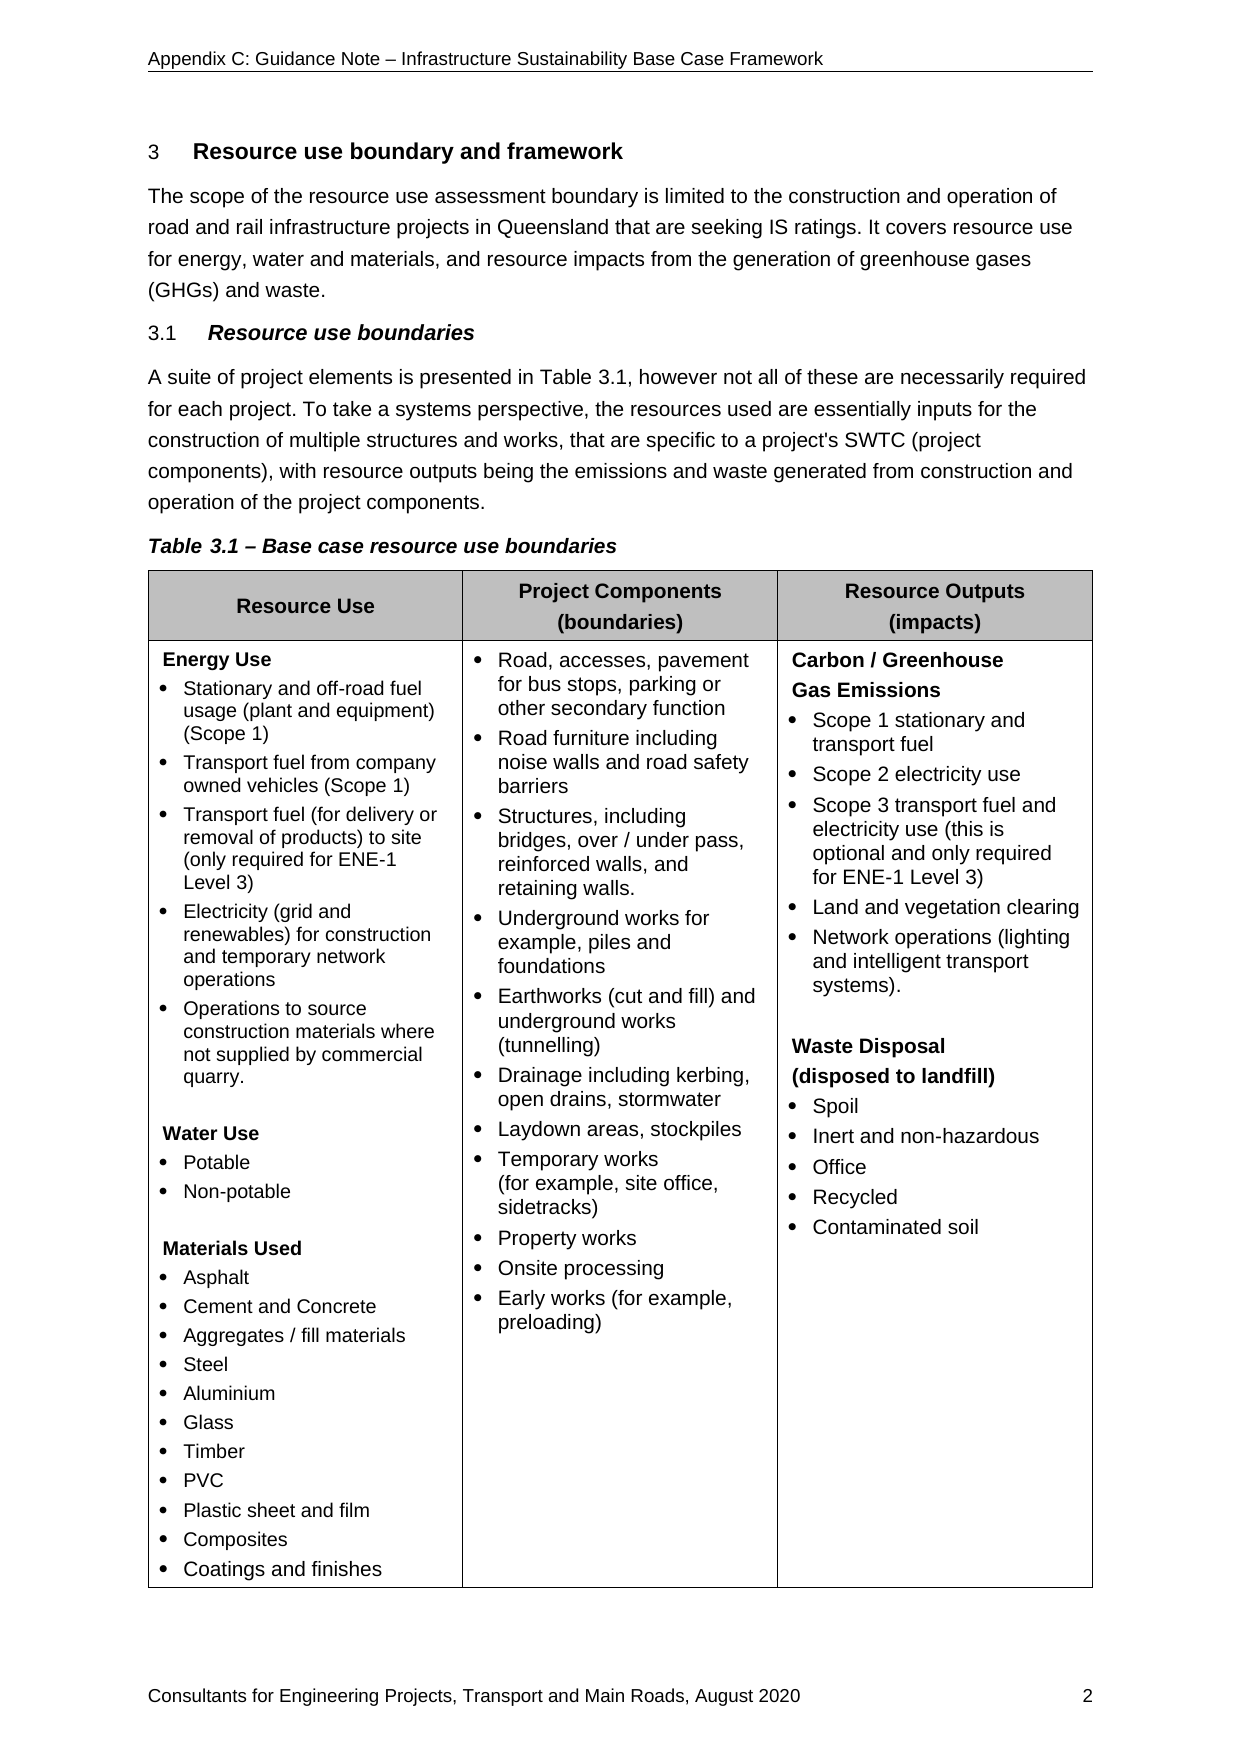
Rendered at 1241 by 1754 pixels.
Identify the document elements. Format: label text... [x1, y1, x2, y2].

table_header Project Components (boundaries) [463, 571, 777, 640]
table_cell Energy Use Stationary and off-road fuel usage (plant and equipment) (Scope 1) Transport fuel from company owned vehicles (Scope 1) Transport fuel (for delivery or removal of products) to site (only required for ENE-1 Level 3) Electricity (grid and renewables) for construction and temporary network operations Operations to source construction materials where not supplied by commercial quarry. Water Use Potable Non-potable Materials Used Asphalt Cement and Concrete Aggregates / fill materials Steel Aluminium Glass Timber PVC Plastic sheet and film Composites Coatings and finishes [149, 641, 462, 1587]
subtitle Resource use boundary and framework [148, 133, 1092, 164]
table_header Resource Outputs (impacts) [778, 571, 1092, 640]
subtitle Resource use boundaries [148, 314, 1092, 345]
table_cell Carbon / Greenhouse Gas Emissions Scope 1 stationary and transport fuel Scope 2 electricity use Scope 3 transport fuel and electricity use (this is optional and only required for ENE-1 Level 3) Land and vegetation clearing Network operations (lighting and intelligent transport systems). Waste Disposal (disposed to landfill) Spoil Inert and non-hazardous Office Recycled Contaminated soil [778, 641, 1092, 1587]
table_cell Road, accesses, pavement for bus stops, parking or other secondary function Road furniture including noise walls and road safety barriers Structures, including bridges, over / under pass, reinforced walls, and retaining walls. Underground works for example, piles and foundations Earthworks (cut and fill) and underground works (tunnelling) Drainage including kerbing, open drains, stormwater Laydown areas, stockpiles Temporary works (for example, site office, sidetracks) Property works Onsite processing Early works (for example, preloading) [463, 641, 777, 1587]
text Table 3.1 – Base case resource use boundaries [148, 527, 1092, 558]
text The scope of the resource use assessment boundary is limited to the construction and operation of road and rail infrastructure projects in Queensland that are seeking IS ratings. It covers resource use for energy, water and materials, and resource impacts from the generation of greenhouse gases (GHGs) and waste. [148, 177, 1092, 302]
text A suite of project elements is presented in Table 3.1, however not all of these are necessarily required for each project. To take a systems perspective, the resources used are essentially inputs for the construction of multiple structures and works, that are specific to a project's SWTC (project components), with resource outputs being the emissions and waste generated from construction and operation of the project components. [148, 358, 1092, 514]
table_header Resource Use [149, 571, 462, 640]
